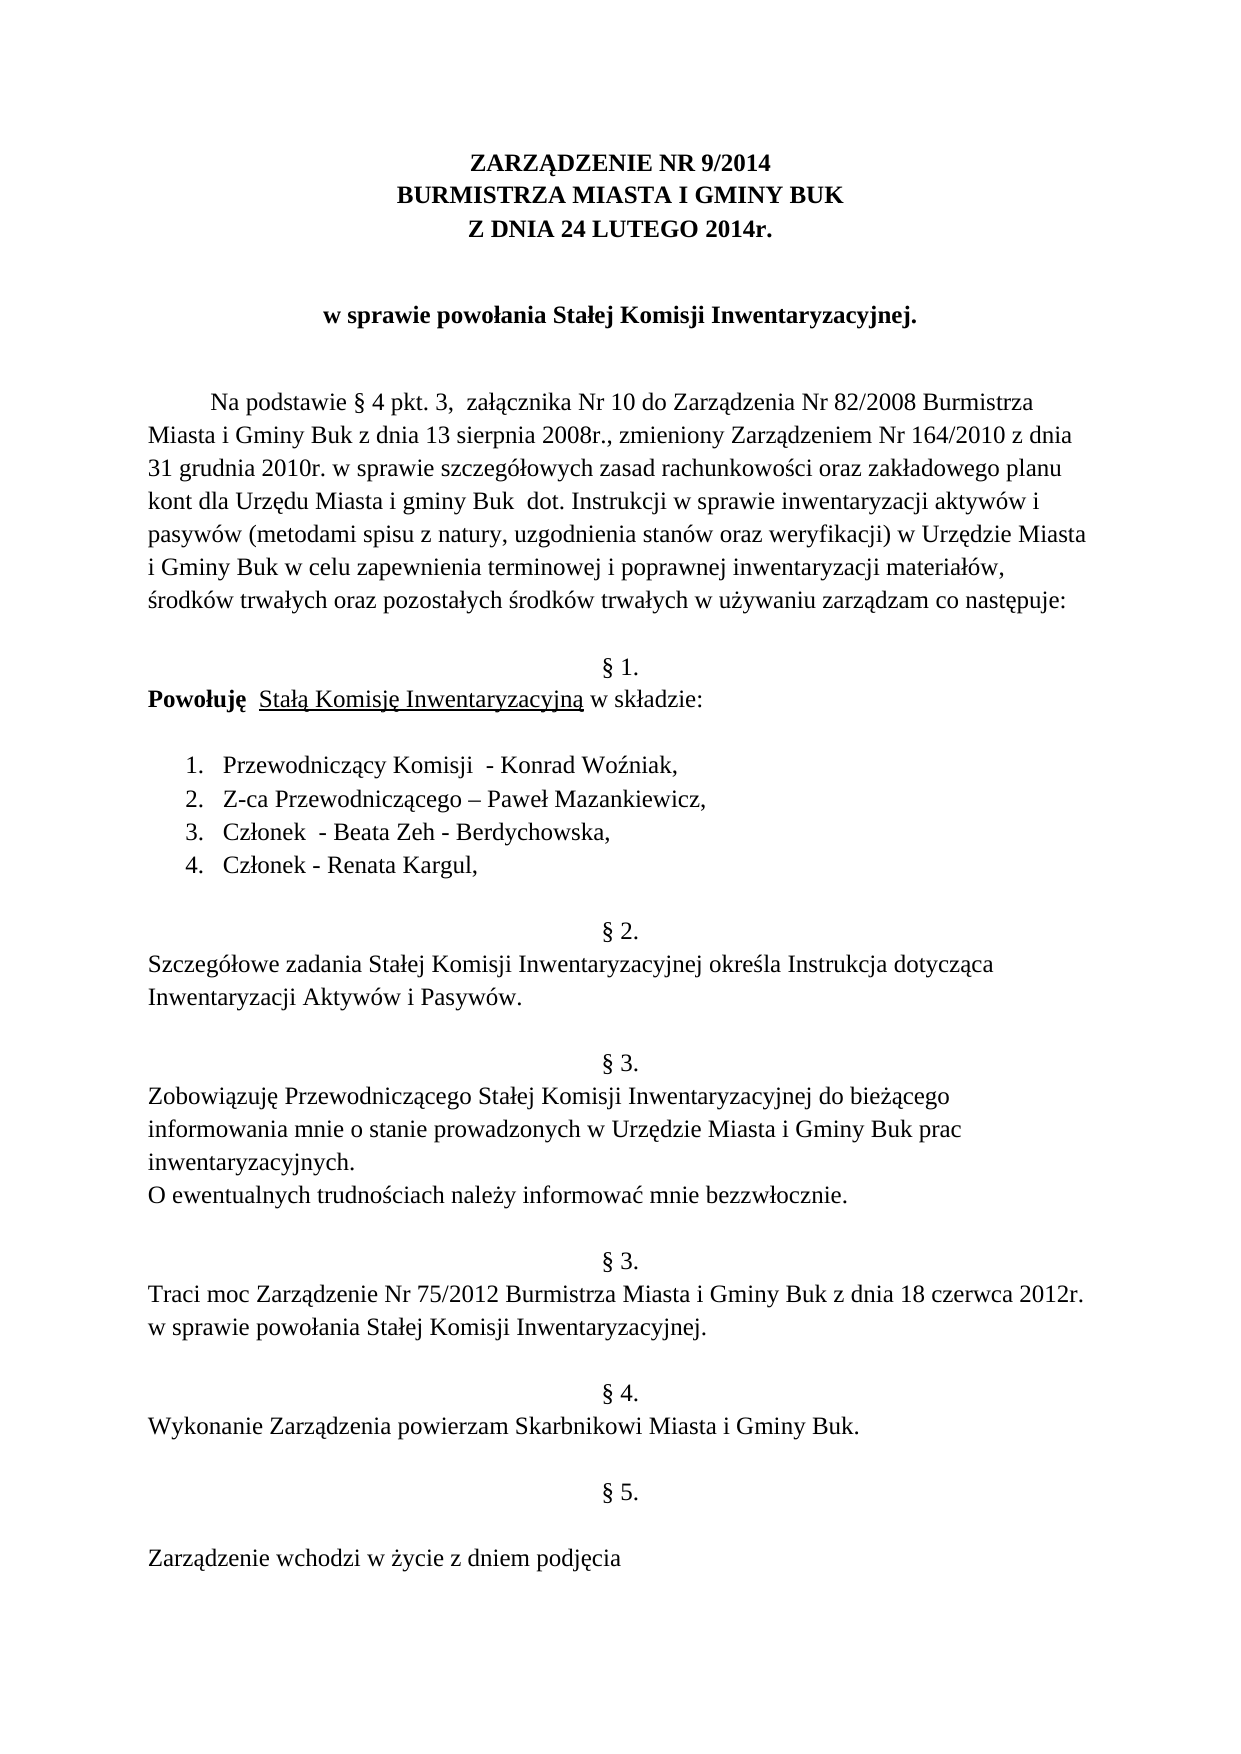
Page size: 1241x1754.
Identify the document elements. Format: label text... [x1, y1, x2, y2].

text BURMISTRZA MIASTA I GMINY BUK [148, 181, 1093, 209]
text Zarządzenie wchodzi w życie z dniem podjęcia [148, 1543, 1093, 1572]
text Wykonanie Zarządzenia powierzam Skarbnikowi Miasta i Gminy Buk. [148, 1411, 1093, 1440]
text § 1. [148, 652, 1093, 680]
text § 3. [148, 1246, 1093, 1275]
text O ewentualnych trudnościach należy informować mnie bezzwłocznie. [148, 1180, 1093, 1209]
text ZARZĄDZENIE NR 9/2014 [148, 148, 1093, 176]
text § 3. [148, 1048, 1093, 1077]
list Członek - Renata Kargul, [185, 850, 1093, 878]
text § 4. [148, 1378, 1093, 1407]
text Traci moc Zarządzenie Nr 75/2012 Burmistrza Miasta i Gminy Buk z dnia 18 czerwca 2012r. [148, 1279, 1093, 1308]
text Szczegółowe zadania Stałej Komisji Inwentaryzacyjnej określa Instrukcja dotycząca Inwentaryzacji Aktywów i Pasywów. [148, 949, 1093, 1011]
text Powołuję Stałą Komisję Inwentaryzacyjną w składzie: [148, 684, 1093, 713]
text § 5. [148, 1477, 1093, 1506]
text Zobowiązuję Przewodniczącego Stałej Komisji Inwentaryzacyjnej do bieżącego informowania mnie o stanie prowadzonych w Urzędzie Miasta i Gminy Buk prac inwentaryzacyjnych. [148, 1081, 1093, 1176]
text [148, 1312, 1093, 1341]
text Z DNIA 24 LUTEGO 2014r. [148, 214, 1093, 242]
list Członek - Beata Zeh - Berdychowska, [185, 817, 1093, 845]
text Na podstawie § 4 pkt. 3, załącznika Nr 10 do Zarządzenia Nr 82/2008 Burmistrza Miasta i Gminy Buk z dnia 13 sierpnia 2008r., zmieniony Zarządzeniem Nr 164/2010 z dnia 31 grudnia 2010r. w sprawie szczegółowych zasad rachunkowości oraz zakładowego planu kont dla Urzędu Miasta i gminy Buk dot. Instrukcji w sprawie inwentaryzacji aktywów i pasywów (metodami spisu z natury, uzgodnienia stanów oraz weryfikacji) w Urzędzie Miasta i Gminy Buk w celu zapewnienia terminowej i poprawnej inwentaryzacji materiałów, środków trwałych oraz pozostałych środków trwałych w używaniu zarządzam co następuje: [148, 387, 1093, 614]
text w sprawie powołania Stałej Komisji Inwentaryzacyjnej. [148, 301, 1093, 329]
list Z-ca Przewodniczącego – Paweł Mazankiewicz, [185, 784, 1093, 812]
text § 2. [148, 916, 1093, 944]
list Przewodniczący Komisji - Konrad Woźniak, [185, 751, 1093, 779]
